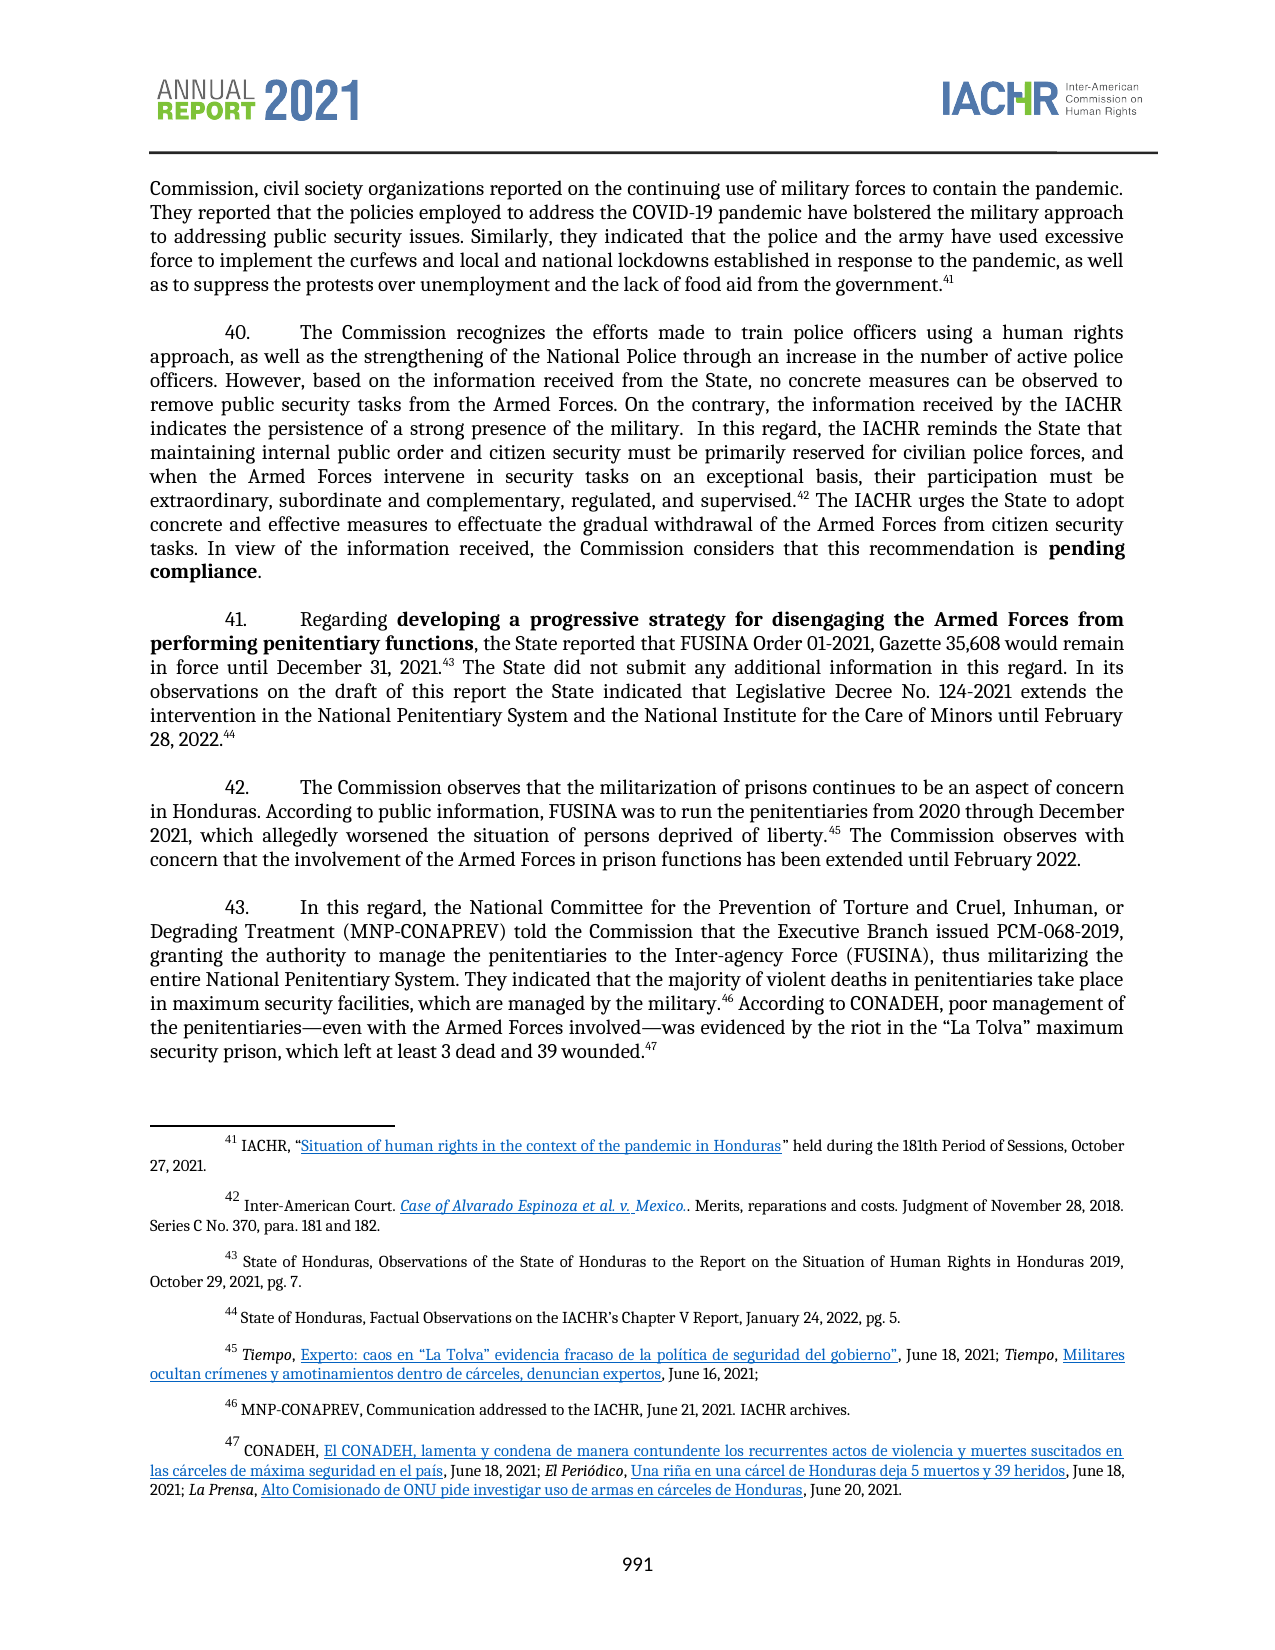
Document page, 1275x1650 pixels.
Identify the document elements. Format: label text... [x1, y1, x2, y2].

list In this regard, the National Committee for the Prevention of Torture and Cruel, Inhuman, or Degrading Treatment (MNP-CONAPREV) told the Commission that the Executive Branch issued PCM-068-2019, granting the authority to manage the penitentiaries to the Inter-agency Force (FUSINA), thus militarizing the entire National Penitentiary System. They indicated that the majority of violent deaths in penitentiaries take place in maximum security facilities, which are managed by the military. According to CONADEH, poor management of the penitentiaries—even with the Armed Forces involved—was evidenced by the riot in the “La Tolva” maximum security prison, which left at least 3 dead and 39 wounded. [150, 896, 1125, 1063]
list Regarding developing a progressive strategy for disengaging the Armed Forces from performing penitentiary functions, the State reported that FUSINA Order 01-2021, Gazette 35,608 would remain in force until December 31, 2021. The State did not submit any additional information in this regard. In its observations on the draft of this report the State indicated that Legislative Decree No. 124-2021 extends the intervention in the National Penitentiary System and the National Institute for the Care of Minors until February 28, 2022. [150, 608, 1125, 752]
picture [150, 73, 367, 125]
list The Commission recognizes the efforts made to train police officers using a human rights approach, as well as the strengthening of the National Police through an increase in the number of active police officers. However, based on the information received from the State, no concrete measures can be observed to remove public security tasks from the Armed Forces. On the contrary, the information received by the IACHR indicates the persistence of a strong presence of the military. In this regard, the IACHR reminds the State that maintaining internal public order and citizen security must be primarily reserved for civilian police forces, and when the Armed Forces intervene in security tasks on an exceptional basis, their participation must be extraordinary, subordinate and complementary, regulated, and supervised. The IACHR urges the State to adopt concrete and effective measures to effectuate the gradual withdrawal of the Armed Forces from citizen security tasks. In view of the information received, the Commission considers that this recommendation is pending compliance. [150, 321, 1125, 584]
picture [935, 73, 1159, 125]
list The Commission observes that the militarization of prisons continues to be an aspect of concern in Honduras. According to public information, FUSINA was to run the penitentiaries from 2020 through December 2021, which allegedly worsened the situation of persons deprived of liberty. The Commission observes with concern that the involvement of the Armed Forces in prison functions has been extended until February 2022. [150, 776, 1125, 872]
list Additionally, the Commission continued to receive information on the role of the military in the context of the COVID-19 pandemic. In this regard, in the framework of the 180th Period of Sessions of the Commission, civil society organizations reported on the continuing use of military forces to contain the pandemic. They reported that the policies employed to address the COVID-19 pandemic have bolstered the military approach to addressing public security issues. Similarly, they indicated that the police and the army have used excessive force to implement the curfews and local and national lockdowns established in response to the pandemic, as well as to suppress the protests over unemployment and the lack of food aid from the government. [150, 177, 1125, 297]
